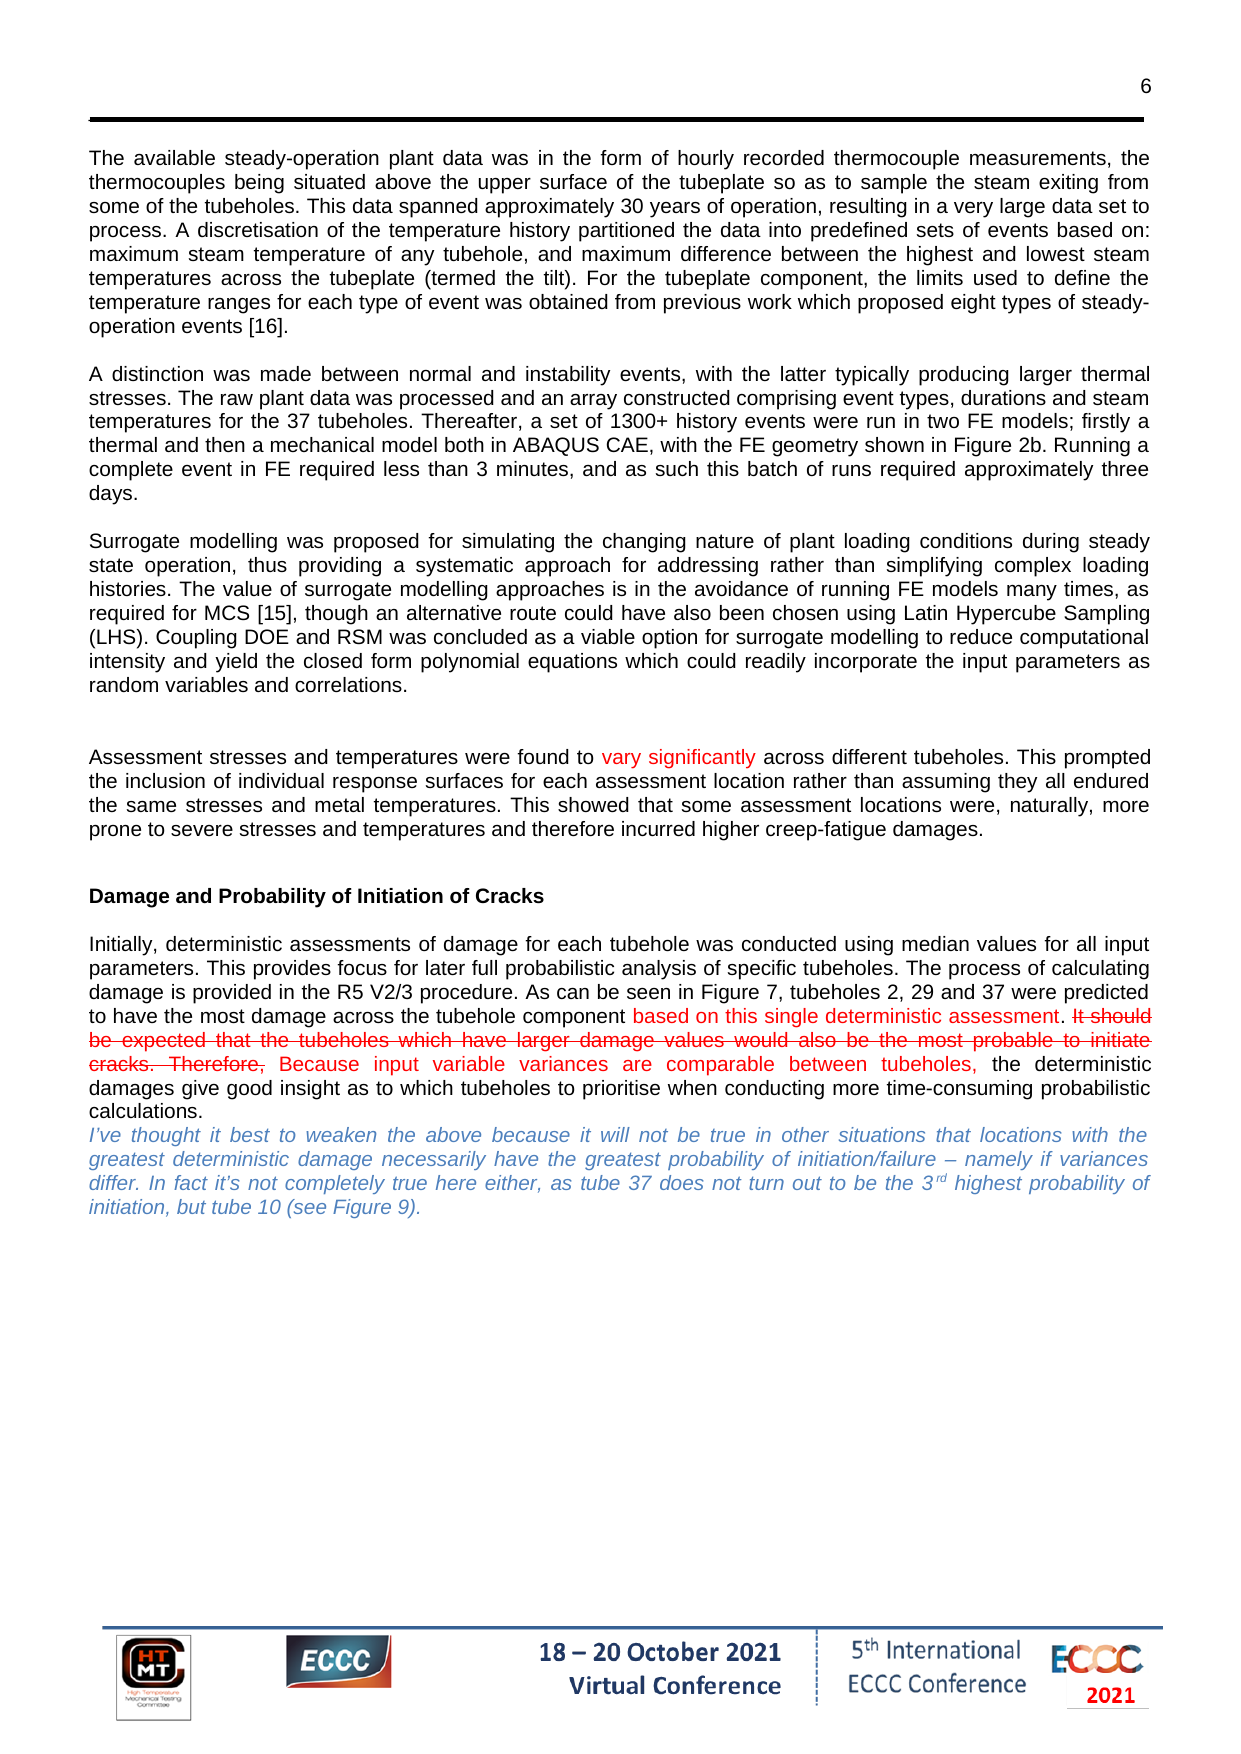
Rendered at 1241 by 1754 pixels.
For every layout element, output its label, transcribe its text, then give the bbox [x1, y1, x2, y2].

text Initially, deterministic assessments of damage for each tubehole was conducted using median values for all input parameters. This provides focus for later full probabilistic analysis of specific tubeholes. The process of calculating damage is provided in the R5 V2/3 procedure. As can be seen in Figure 7, tubeholes 2, 29 and 37 were predicted to have the most damage across the tubehole component based on this single deterministic assessment. It should be expected that the tubeholes which have larger damage values would also be the most probable to initiate cracks. Therefore, Because input variable variances are comparable between tubeholes, the deterministic damages give good insight as to which tubeholes to prioritise when conducting more time-consuming probabilistic calculations. [89, 932, 1152, 1041]
text A distinction was made between normal and instability events, with the latter typically producing larger thermal stresses. The raw plant data was processed and an array constructed comprising event types, durations and steam temperatures for the 37 tubeholes. Thereafter, a set of 1300+ history events were run in two FE models; firstly a thermal and then a mechanical model both in ABAQUS CAE, with the FE geometry shown in Figure 2b. Running a complete event in FE required less than 3 minutes, and as such this batch of runs required approximately three days. [89, 361, 1152, 505]
text I’ve thought it best to weaken the above because it will not be true in other situations that locations with the greatest deterministic damage necessarily have the greatest probability of initiation/failure – namely if variances differ. In fact it’s not completely true here either, as tube 37 does not turn out to be the 3rd highest probability of initiation, but tube 10 (see Figure 9). [89, 1123, 1152, 1219]
picture [88, 1626, 1163, 1724]
text Damage and Probability of Initiation of Cracks [89, 884, 1152, 908]
text Surrogate modelling was proposed for simulating the changing nature of plant loading conditions during steady state operation, thus providing a systematic approach for addressing rather than simplifying complex loading histories. The value of surrogate modelling approaches is in the avoidance of running FE models many times, as required for MCS [15], though an alternative route could have also been chosen using Latin Hypercube Sampling (LHS). Coupling DOE and RSM was concluded as a viable option for surrogate modelling to reduce computational intensity and yield the closed form polynomial equations which could readily incorporate the input parameters as random variables and correlations. [89, 529, 1152, 697]
text Assessment stresses and temperatures were found to vary significantly across different tubeholes. This prompted the inclusion of individual response surfaces for each assessment location rather than assuming they all endured the same stresses and metal temperatures. This showed that some assessment locations were, naturally, more prone to severe stresses and temperatures and therefore incurred higher creep-fatigue damages. [89, 745, 1152, 841]
text Initially, deterministic assessments of damage for each tubehole was conducted using median values for all input parameters. This provides focus for later full probabilistic analysis of specific tubeholes. The process of calculating damage is provided in the R5 V2/3 procedure. As can be seen in Figure 7, tubeholes 2, 29 and 37 were predicted to have the most damage across the tubehole component based on this single deterministic assessment. It should be expected that the tubeholes which have larger damage values would also be the most probable to initiate cracks. Therefore, Because input variable variances are comparable between tubeholes, the deterministic damages give good insight as to which tubeholes to prioritise when conducting more time-consuming probabilistic calculations. [89, 1042, 1152, 1123]
text The available steady-operation plant data was in the form of hourly recorded thermocouple measurements, the thermocouples being situated above the upper surface of the tubeplate so as to sample the steam exiting from some of the tubeholes. This data spanned approximately 30 years of operation, resulting in a very large data set to process. A discretisation of the temperature history partitioned the data into predefined sets of events based on: maximum steam temperature of any tubehole, and maximum difference between the highest and lowest steam temperatures across the tubeplate (termed the tilt). For the tubeplate component, the limits used to define the temperature ranges for each type of event was obtained from previous work which proposed eight types of steady-operation events [16]. [89, 146, 1152, 337]
